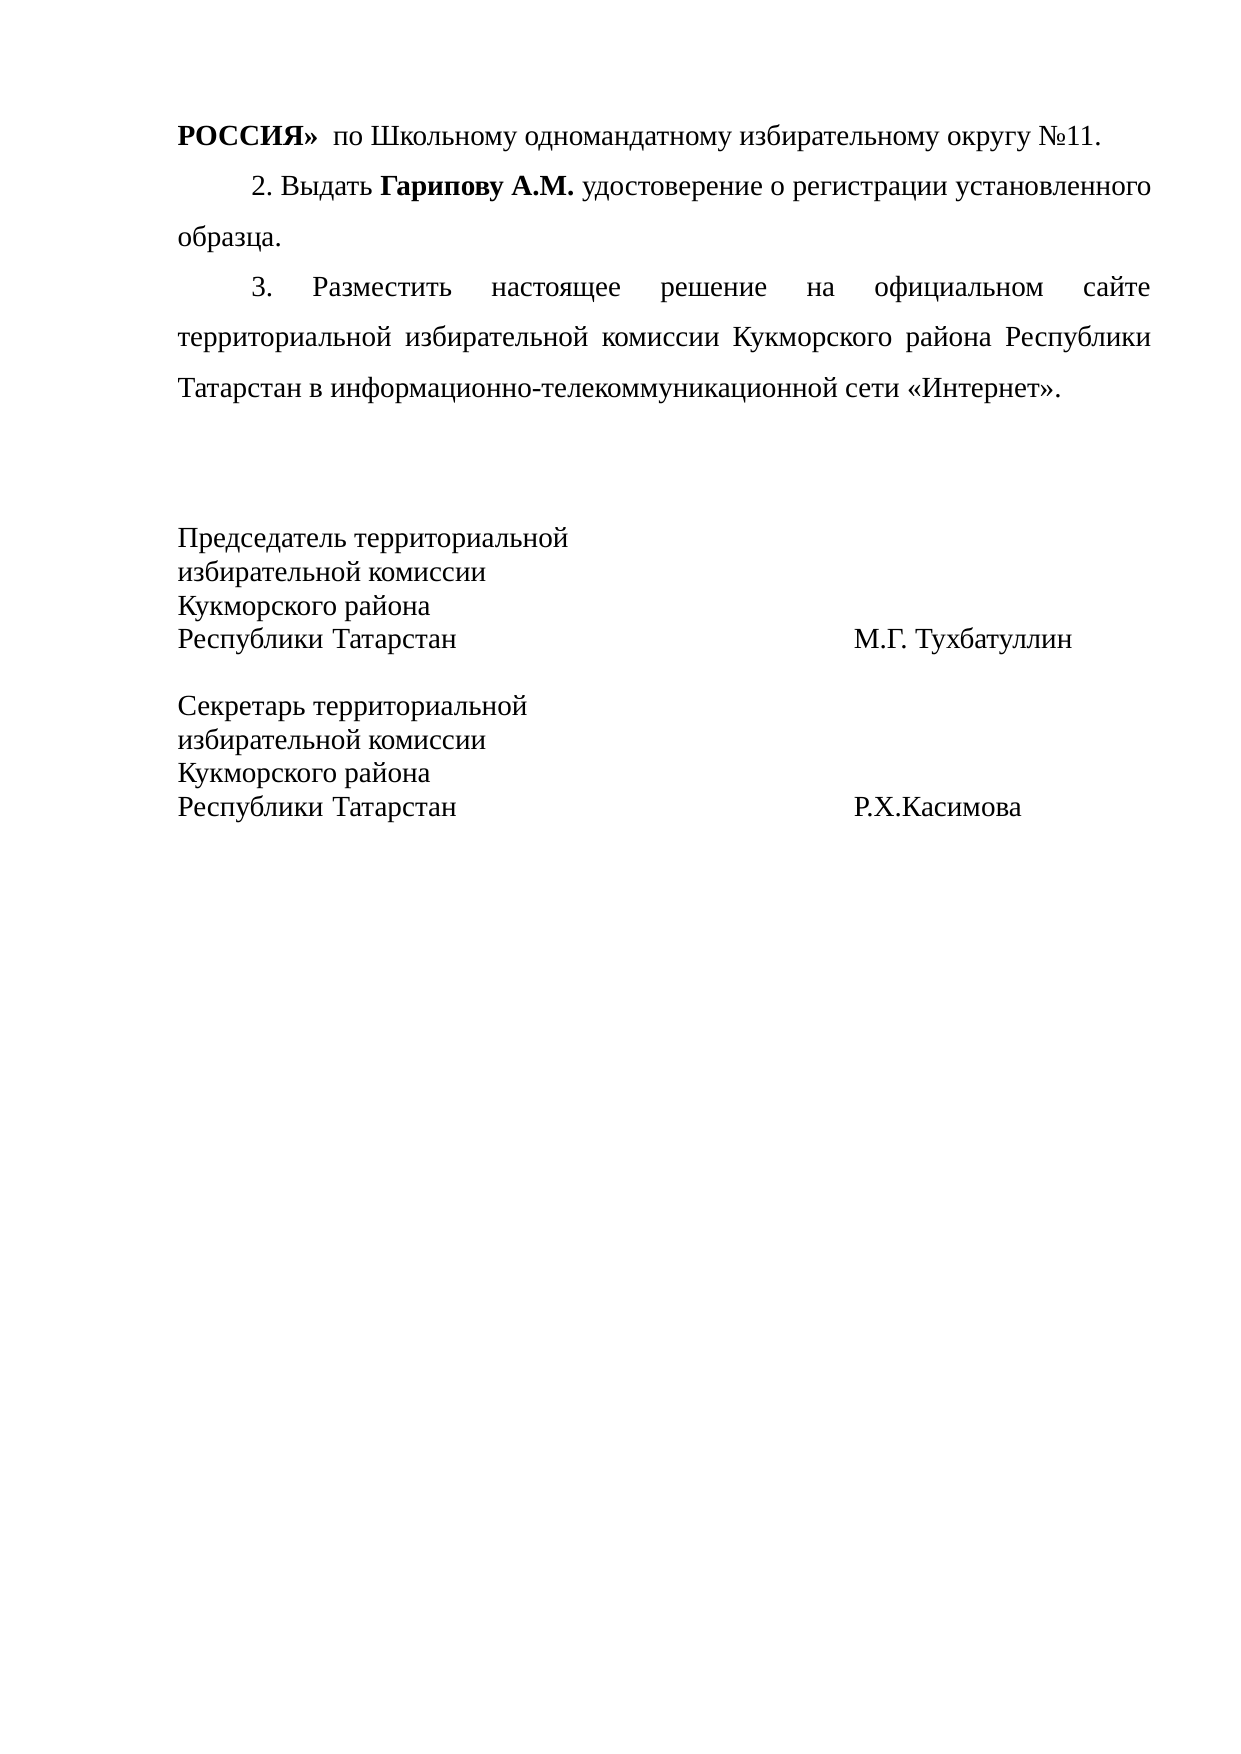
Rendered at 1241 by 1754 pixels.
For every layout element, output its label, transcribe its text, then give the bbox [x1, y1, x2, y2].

table_header Председатель территориальной избирательной комиссии Кукморского района Республики Татарстан Секретарь территориальной избирательной комиссии Кукморского района Республики Татарстан [166, 521, 653, 822]
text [177, 118, 1152, 152]
subtitle 2. Выдать Гарипову А.М. удостоверение о регистрации установленного образца. [177, 168, 1152, 252]
table_header М.Г. Тухбатуллин Р.Х.Касимова [653, 521, 1139, 822]
text 3. Разместить настоящее решение на официальном сайте территориальной избирательной комиссии Кукморского района Республики Татарстан в информационно-телекоммуникационной сети «Интернет». [177, 269, 1152, 403]
